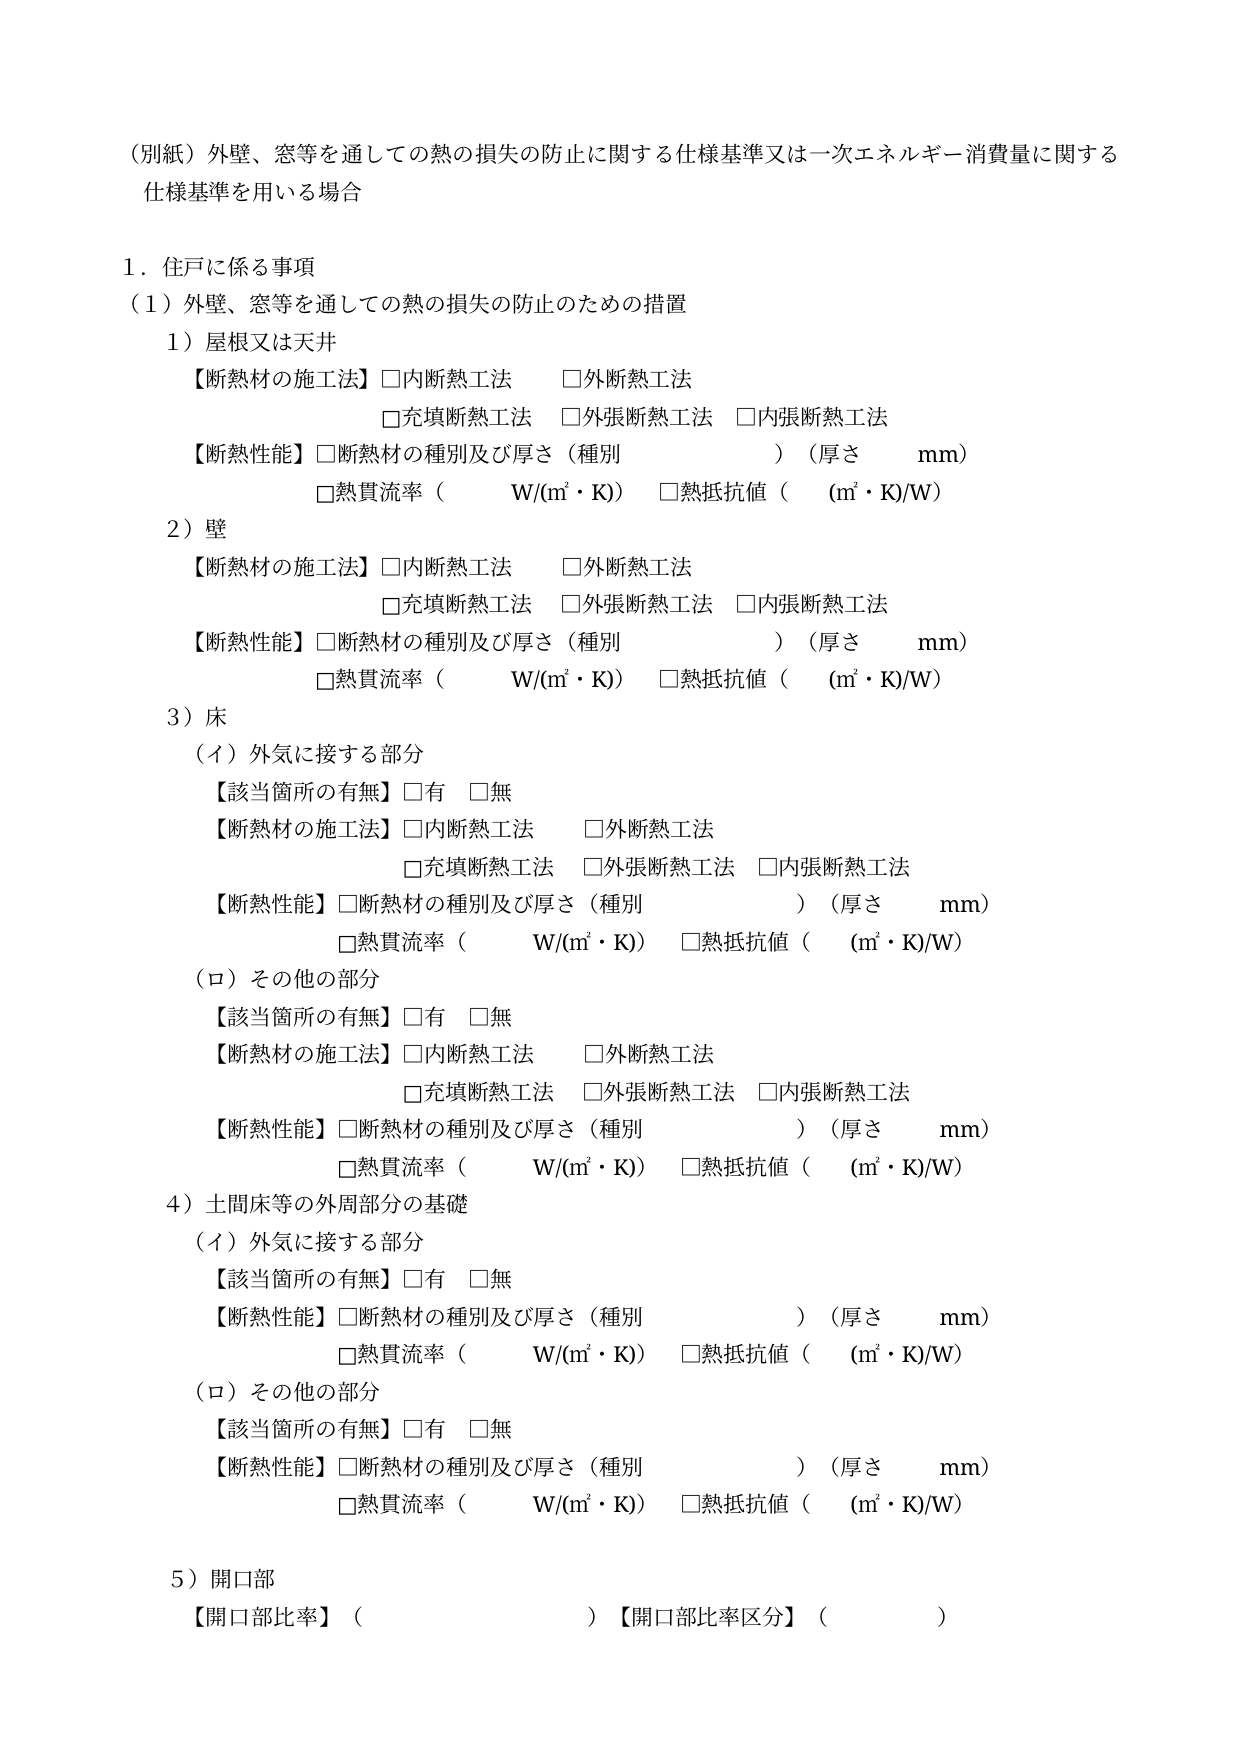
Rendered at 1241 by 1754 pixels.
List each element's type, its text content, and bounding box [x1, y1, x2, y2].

text 【断熱材の施工法】□内断熱工法 □外断熱工法 [118, 1034, 1122, 1072]
text □熱貫流率（ W/(㎡・K)） □熱抵抗値（ (㎡・K)/W） [118, 659, 1122, 697]
text 【断熱性能】□断熱材の種別及び厚さ（種別 ）（厚さ mm） [118, 1297, 1122, 1334]
text （別紙）外壁、窓等を通しての熱の損失の防止に関する仕様基準又は一次エネルギー消費量に関する仕様基準を用いる場合 [118, 134, 1122, 209]
text 【該当箇所の有無】□有 □無 [118, 772, 1122, 809]
text ２）壁 [118, 509, 1122, 547]
text ４）土間床等の外周部分の基礎 [118, 1184, 1122, 1222]
text 【断熱材の施工法】□内断熱工法 □外断熱工法 [118, 359, 1122, 397]
text □熱貫流率（ W/(㎡・K)） □熱抵抗値（ (㎡・K)/W） [118, 1147, 1122, 1184]
text □熱貫流率（ W/(㎡・K)） □熱抵抗値（ (㎡・K)/W） [118, 472, 1122, 509]
text （イ）外気に接する部分 [118, 1222, 1122, 1259]
text 【該当箇所の有無】□有 □無 [118, 1409, 1122, 1447]
text 【該当箇所の有無】□有 □無 [118, 997, 1122, 1034]
text 【断熱性能】□断熱材の種別及び厚さ（種別 ）（厚さ mm） [118, 622, 1122, 659]
text ５）開口部 [118, 1559, 1122, 1597]
text １）屋根又は天井 [118, 322, 1122, 359]
text （ロ）その他の部分 [118, 959, 1122, 997]
text 【断熱材の施工法】□内断熱工法 □外断熱工法 [118, 809, 1122, 847]
text □充填断熱工法 □外張断熱工法 □内張断熱工法 [118, 1072, 1122, 1109]
text 【開口部比率】（ ）【開口部比率区分】（ ） [118, 1597, 1122, 1634]
text 【断熱材の施工法】□内断熱工法 □外断熱工法 [118, 547, 1122, 584]
text ３）床 [118, 697, 1122, 734]
text 【断熱性能】□断熱材の種別及び厚さ（種別 ）（厚さ mm） [118, 1447, 1122, 1484]
text 【該当箇所の有無】□有 □無 [118, 1259, 1122, 1297]
text □熱貫流率（ W/(㎡・K)） □熱抵抗値（ (㎡・K)/W） [118, 1334, 1122, 1372]
text □充填断熱工法 □外張断熱工法 □内張断熱工法 [118, 847, 1122, 884]
text （ロ）その他の部分 [118, 1372, 1122, 1409]
text 【断熱性能】□断熱材の種別及び厚さ（種別 ）（厚さ mm） [118, 434, 1122, 472]
text 【断熱性能】□断熱材の種別及び厚さ（種別 ）（厚さ mm） [118, 884, 1122, 922]
text （１）外壁、窓等を通しての熱の損失の防止のための措置 [118, 284, 1122, 322]
text □熱貫流率（ W/(㎡・K)） □熱抵抗値（ (㎡・K)/W） [118, 1484, 1122, 1522]
text □熱貫流率（ W/(㎡・K)） □熱抵抗値（ (㎡・K)/W） [118, 922, 1122, 959]
text □充填断熱工法 □外張断熱工法 □内張断熱工法 [118, 584, 1122, 622]
text （イ）外気に接する部分 [118, 734, 1122, 772]
text 【断熱性能】□断熱材の種別及び厚さ（種別 ）（厚さ mm） [118, 1109, 1122, 1147]
text □充填断熱工法 □外張断熱工法 □内張断熱工法 [118, 397, 1122, 434]
text １．住戸に係る事項 [118, 247, 1122, 284]
